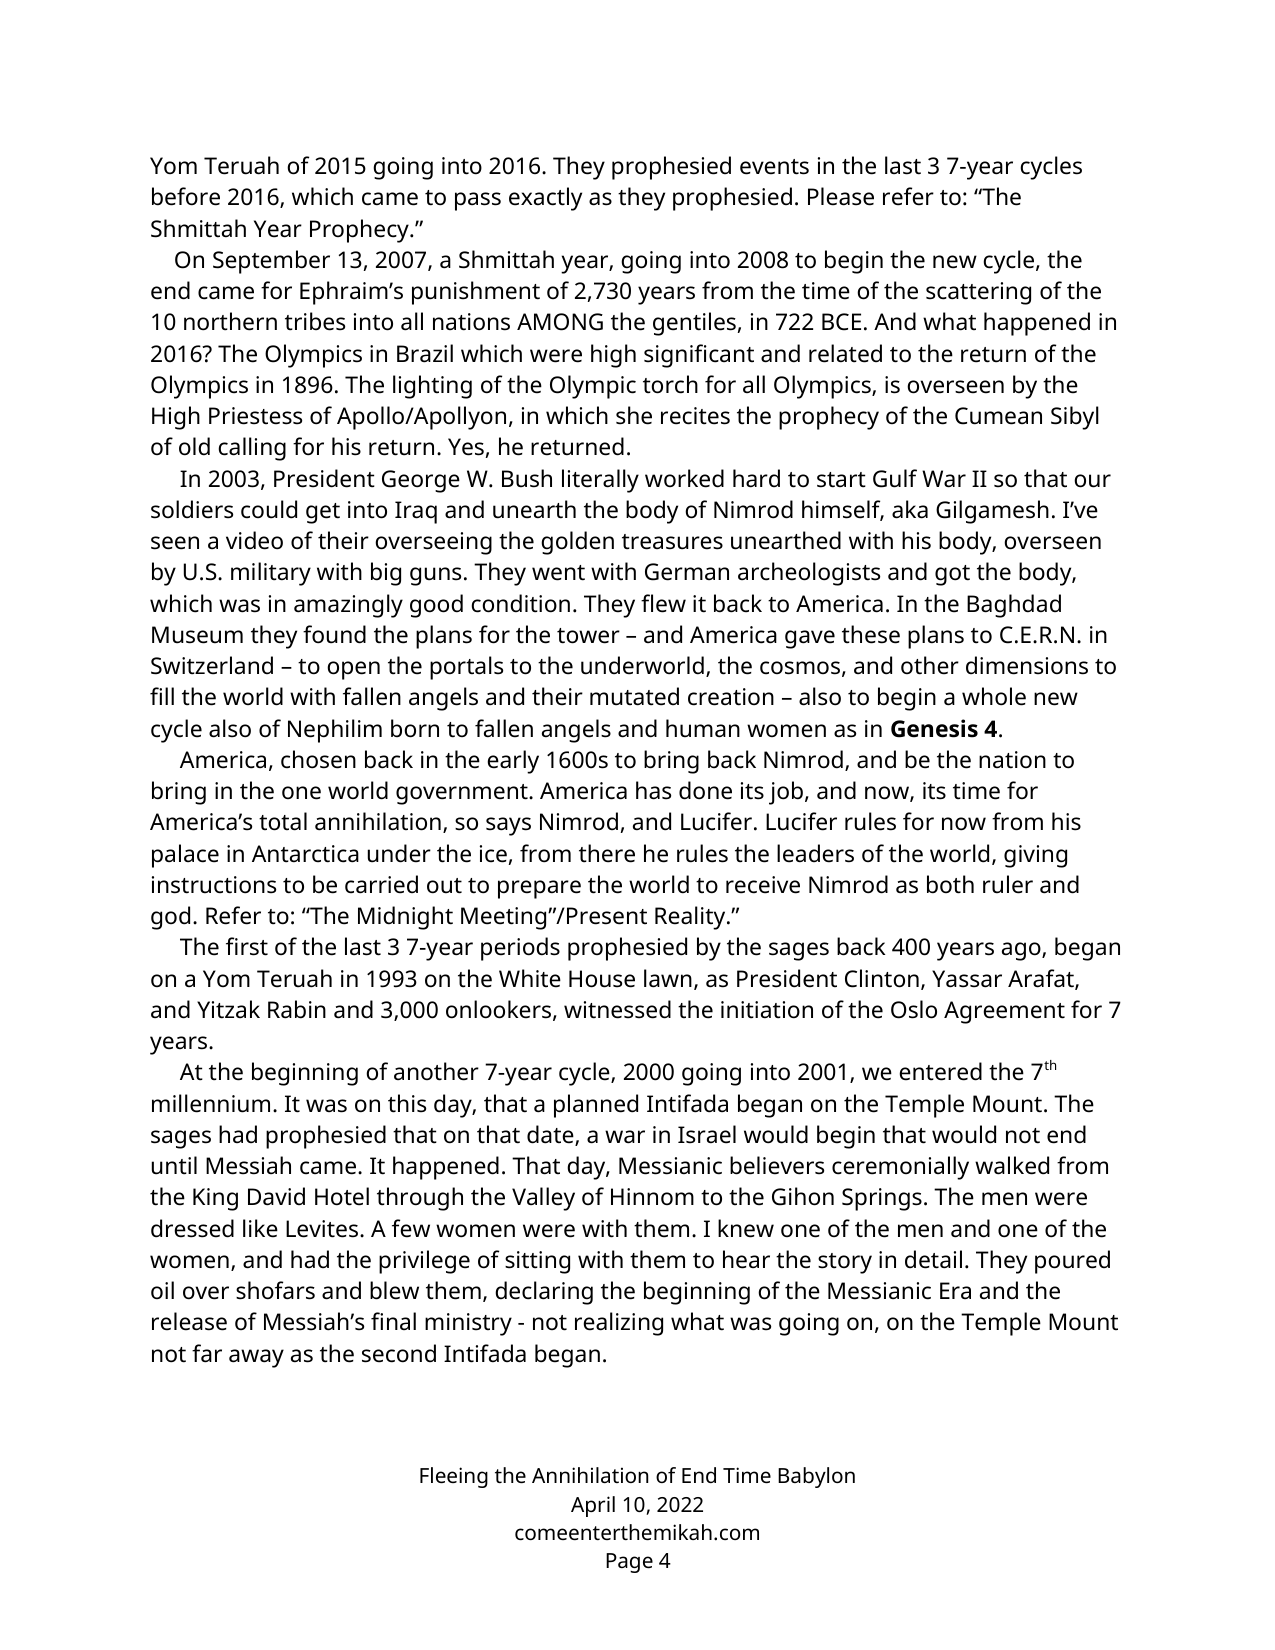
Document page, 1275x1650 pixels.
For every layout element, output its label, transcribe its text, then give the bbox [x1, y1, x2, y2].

text On September 13, 2007, a Shmittah year, going into 2008 to begin the new cycle, the end came for Ephraim’s punishment of 2,730 years from the time of the scattering of the 10 northern tribes into all nations AMONG the gentiles, in 722 BCE. And what happened in 2016? The Olympics in Brazil which were high significant and related to the return of the Olympics in 1896. The lighting of the Olympic torch for all Olympics, is overseen by the High Priestess of Apollo/Apollyon, in which she recites the prophecy of the Cumean Sibyl of old calling for his return. Yes, he returned. [150, 244, 1125, 462]
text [150, 150, 1125, 244]
text America, chosen back in the early 1600s to bring back Nimrod, and be the nation to bring in the one world government. America has done its job, and now, its time for America’s total annihilation, so says Nimrod, and Lucifer. Lucifer rules for now from his palace in Antarctica under the ice, from there he rules the leaders of the world, giving instructions to be carried out to prepare the world to receive Nimrod as both ruler and god. Refer to: “The Midnight Meeting”/Present Reality.” [150, 744, 1125, 931]
text In 2003, President George W. Bush literally worked hard to start Gulf War II so that our soldiers could get into Iraq and unearth the body of Nimrod himself, aka Gilgamesh. I’ve seen a video of their overseeing the golden treasures unearthed with his body, overseen by U.S. military with big guns. They went with German archeologists and got the body, which was in amazingly good condition. They flew it back to America. In the Baghdad Museum they found the plans for the tower – and America gave these plans to C.E.R.N. in Switzerland – to open the portals to the underworld, the cosmos, and other dimensions to fill the world with fallen angels and their mutated creation – also to begin a whole new cycle also of Nephilim born to fallen angels and human women as in Genesis 4. [150, 462, 1125, 744]
text At the beginning of another 7-year cycle, 2000 going into 2001, we entered the 7th millennium. It was on this day, that a planned Intifada began on the Temple Mount. The sages had prophesied that on that date, a war in Israel would begin that would not end until Messiah came. It happened. That day, Messianic believers ceremonially walked from the King David Hotel through the Valley of Hinnom to the Gihon Springs. The men were dressed like Levites. A few women were with them. I knew one of the men and one of the women, and had the privilege of sitting with them to hear the story in detail. They poured oil over shofars and blew them, declaring the beginning of the Messianic Era and the release of Messiah’s final ministry - not realizing what was going on, on the Temple Mount not far away as the second Intifada began. [150, 1056, 1125, 1369]
text The first of the last 3 7-year periods prophesied by the sages back 400 years ago, began on a Yom Teruah in 1993 on the White House lawn, as President Clinton, Yassar Arafat, and Yitzak Rabin and 3,000 onlookers, witnessed the initiation of the Oslo Agreement for 7 years. [150, 931, 1125, 1056]
